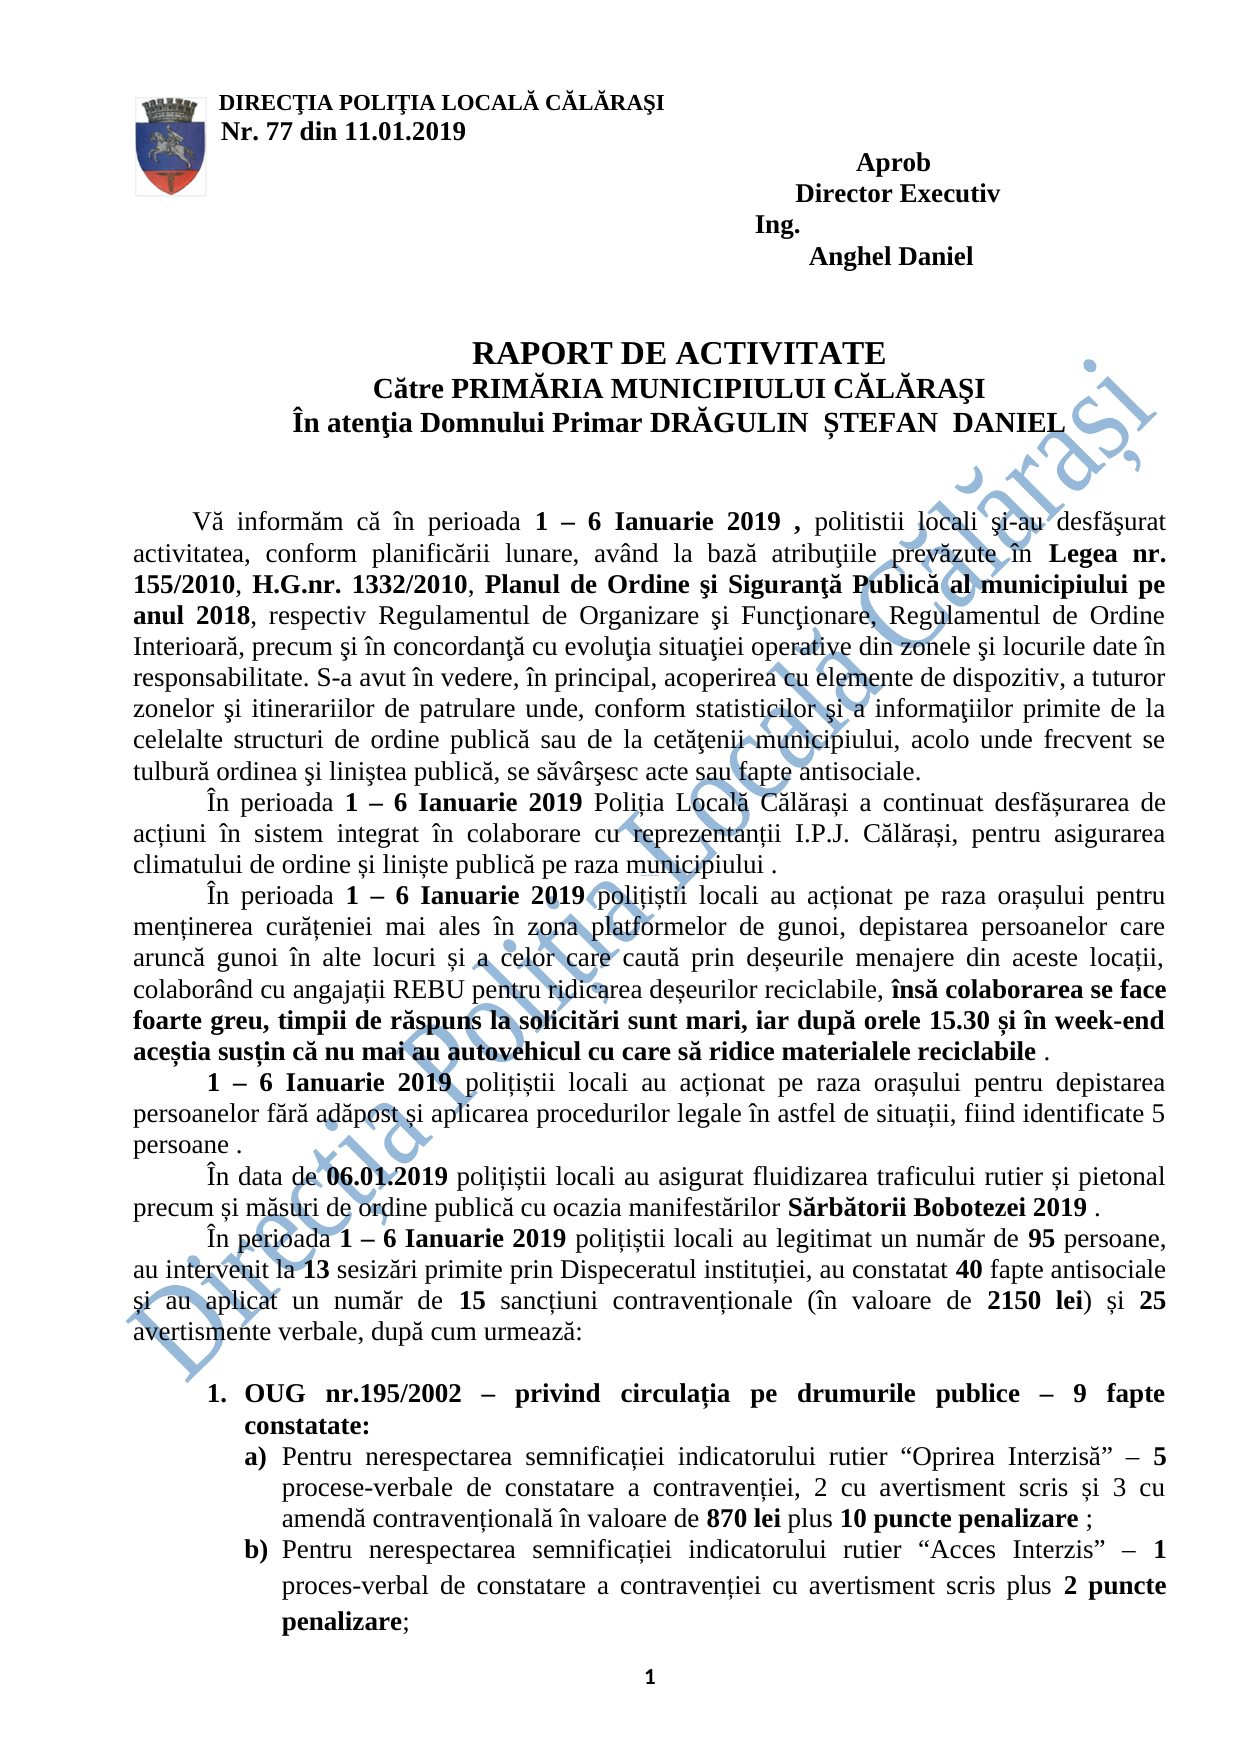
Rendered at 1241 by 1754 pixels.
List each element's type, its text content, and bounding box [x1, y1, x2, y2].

text În perioada 1 – 6 Ianuarie 2019 polițiștii locali au legitimat un număr de 95 persoane, au intervenit la 13 sesizări primite prin Dispeceratul instituției, au constatat 40 fapte antisociale și au aplicat un număr de 15 sancțiuni contravenționale (în valoare de 2150 lei) și 25 avertismente verbale, după cum urmează: [133, 1222, 1167, 1346]
text În perioada 1 – 6 Ianuarie 2019 polițiștii locali au acționat pe raza orașului pentru menținerea curățeniei mai ales în zona platformelor de gunoi, depistarea persoanelor care aruncă gunoi în alte locuri și a celor care caută prin deșeurile menajere din aceste locații, colaborând cu angajații REBU pentru ridicarea deșeurilor reciclabile, însă colaborarea se face foarte greu, timpii de răspuns la solicitări sunt mari, iar după orele 15.30 și în week-end aceștia susțin că nu mai au autovehicul cu care să ridice materialele reciclabile . [133, 879, 1167, 1066]
text În data de 06.01.2019 polițiștii locali au asigurat fluidizarea traficului rutier și pietonal precum și măsuri de ordine publică cu ocazia manifestărilor Sărbătorii Bobotezei 2019 . [133, 1159, 1167, 1222]
list OUG nr.195/2002 – privind circulația pe drumurile publice – 9 fapte constatate: [207, 1378, 1167, 1440]
text 1 – 6 Ianuarie 2019 polițiștii locali au acționat pe raza orașului pentru depistarea persoanelor fără adăpost și aplicarea procedurilor legale în astfel de situații, fiind identificate 5 persoane . [133, 1066, 1167, 1159]
text Aprob [133, 146, 1167, 177]
text Vă informăm că în perioada 1 – 6 Ianuarie 2019 , politistii locali şi-au desfăşurat activitatea, conform planificării lunare, având la bază atribuţiile prevăzute în Legea nr. 155/2010, H.G.nr. 1332/2010, Planul de Ordine şi Siguranţă Publică al municipiului pe anul 2018, respectiv Regulamentul de Organizare şi Funcţionare, Regulamentul de Ordine Interioară, precum şi în concordanţă cu evoluţia situaţiei operative din zonele şi locurile date în responsabilitate. S-a avut în vedere, în principal, acoperirea cu elemente de dispozitiv, a tuturor zonelor şi itinerariilor de patrulare unde, conform statisticilor şi a informaţiilor primite de la celelalte structuri de ordine publică sau de la cetăţenii municipiului, acolo unde frecvent se tulbură ordinea şi liniştea publică, se săvârşesc acte sau fapte antisociale. [133, 506, 1167, 786]
text Ing. [133, 208, 1167, 239]
text Nr. 77 din 11.01.2019 [133, 115, 1167, 146]
text În perioada 1 – 6 Ianuarie 2019 Poliția Locală Călărași a continuat desfășurarea de acțiuni în sistem integrat în colaborare cu reprezentanții I.P.J. Călărași, pentru asigurarea climatului de ordine și liniște publică pe raza municipiului . [133, 786, 1167, 879]
text Director Executiv [133, 177, 1167, 208]
text DIRECŢIA POLIŢIA LOCALĂ CĂLĂRAŞI [133, 89, 1167, 115]
text Anghel Daniel [133, 239, 1167, 271]
list Pentru nerespectarea semnificației indicatorului rutier “Acces Interzis” – 1 proces-verbal de constatare a contravenției cu avertisment scris plus 2 puncte penalizare; [244, 1533, 1167, 1636]
text Către PRIMĂRIA MUNICIPIULUI CĂLĂRAŞI [192, 371, 1167, 405]
text În atenţia Domnului Primar DRĂGULIN ȘTEFAN DANIEL [192, 405, 1167, 438]
list Pentru nerespectarea semnificației indicatorului rutier “Oprirea Interzisă” – 5 procese-verbale de constatare a contravenției, 2 cu avertisment scris și 3 cu amendă contravențională în valoare de 870 lei plus 10 puncte penalizare ; [244, 1440, 1167, 1533]
text RAPORT DE ACTIVITATE [192, 333, 1167, 371]
